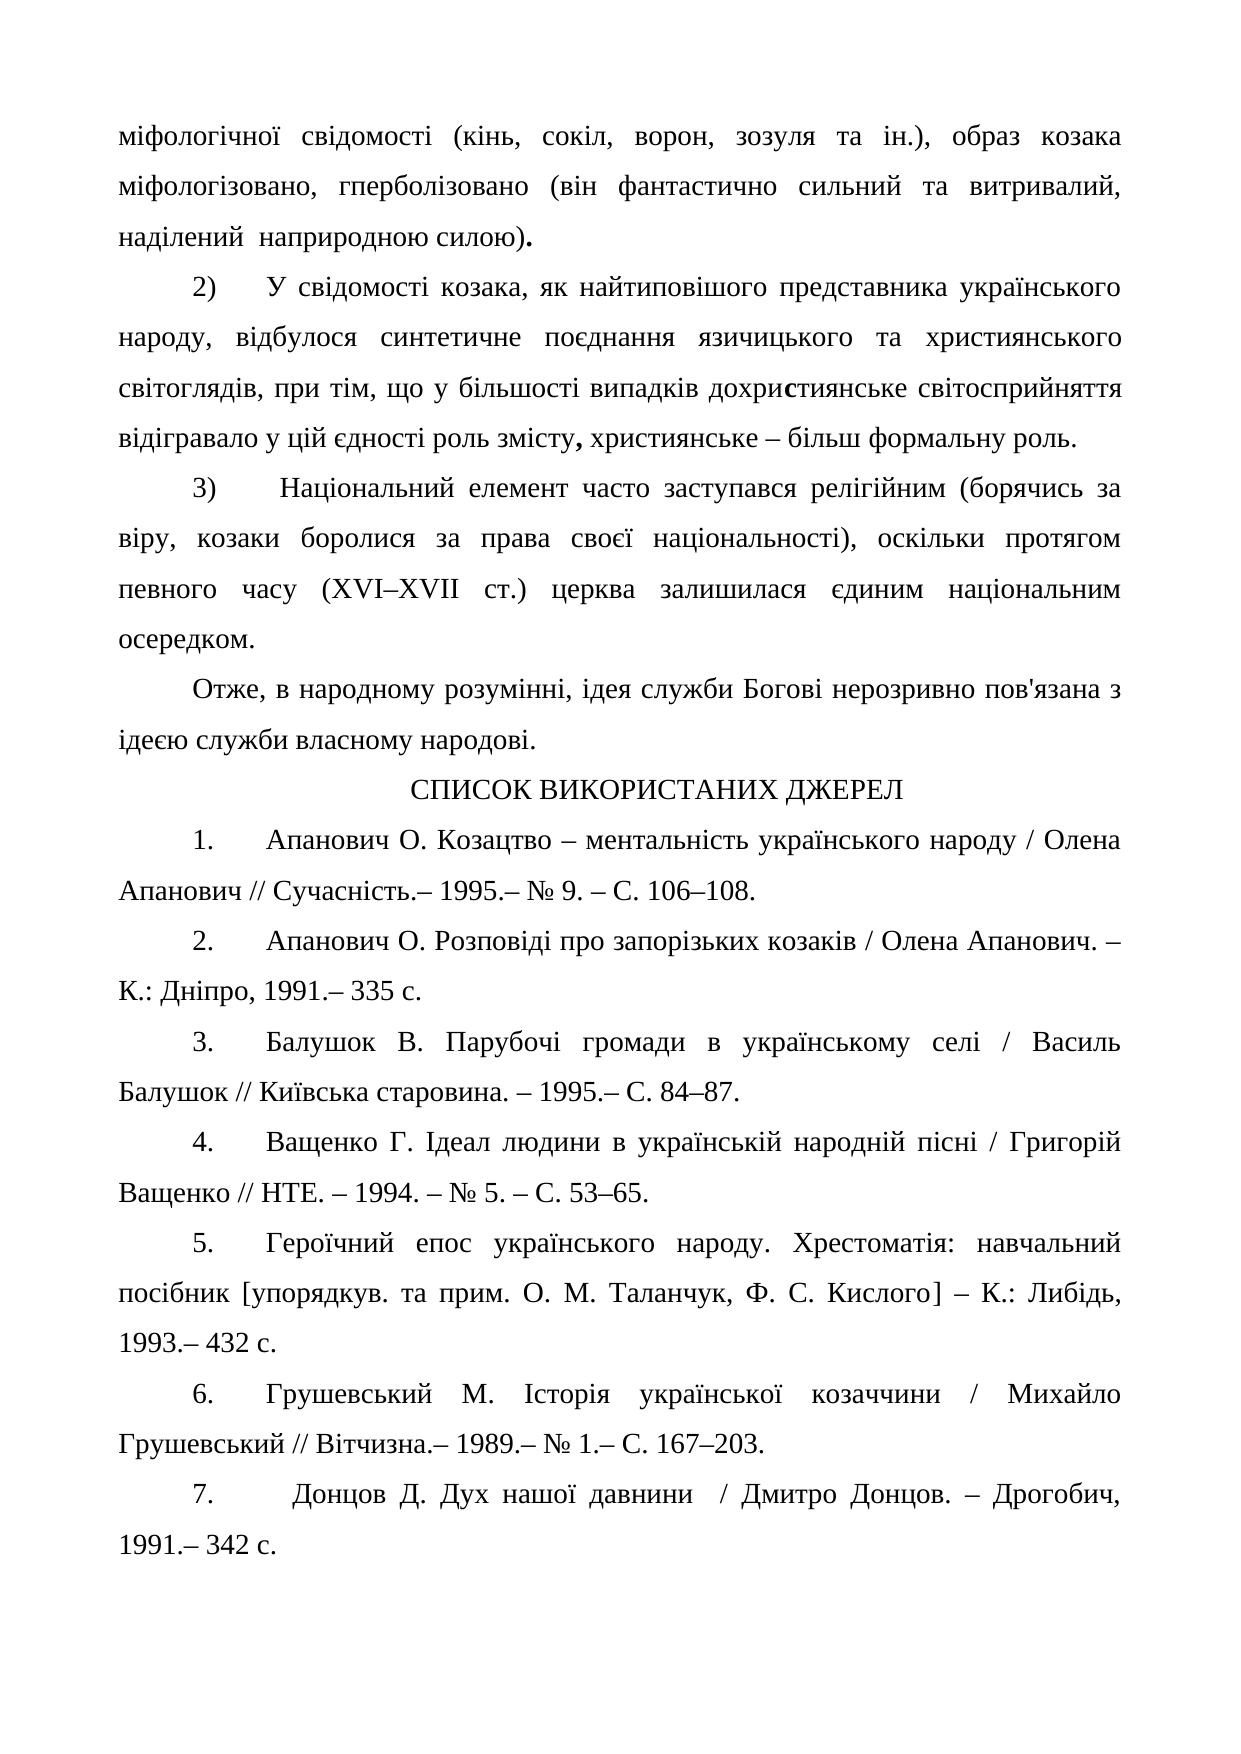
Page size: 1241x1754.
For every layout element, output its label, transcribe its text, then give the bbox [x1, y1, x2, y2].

text Отже, в народному розумінні, ідея служби Богові нерозривно пов'язана з ідеєю служби власному народові. [118, 672, 1122, 755]
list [118, 118, 1122, 252]
list Балушок В. Парубочі громади в українському селі / Василь Балушок // Київська старовина. – 1995.– С. 84–87. [118, 1024, 1122, 1108]
list Апанович О. Розповіді про запорізьких козаків / Олена Апанович. – К.: Дніпро, 1991.– 335 с. [118, 923, 1122, 1007]
list Національний елемент часто заступався релігійним (борячись за віру, козаки боролися за права своєї національності), оскільки протягом певного часу (ХVІ–ХVІІ ст.) церква залишилася єдиним національним осередком. [118, 470, 1122, 655]
list Героїчний епос українського народу. Хрестоматія: навчальний посібник [упорядкув. та прим. О. М. Таланчук, Ф. С. Кислого] – К.: Либідь, 1993.– 432 с. [118, 1225, 1122, 1359]
list Ващенко Г. Ідеал людини в українській народній пісні / Григорій Ващенко // НТЕ. – 1994. – № 5. – С. 53–65. [118, 1124, 1122, 1208]
list Апанович О. Козацтво – ментальність українського народу / Олена Апанович // Сучасність.– 1995.– № 9. – С. 106–108. [118, 822, 1122, 906]
list Донцов Д. Дух нашої давнини / Дмитро Донцов. – Дрогобич, 1991.– 342 с. [118, 1477, 1122, 1560]
list Грушевський М. Історія української козаччини / Михайло Грушевський // Вітчизна.– 1989.– № 1.– С. 167–203. [118, 1376, 1122, 1460]
text СПИСОК ВИКОРИСТАНИХ ДЖЕРЕЛ [118, 772, 1122, 806]
list У свідомості козака, як найтиповішого представника українського народу, відбулося синтетичне поєднання язичицького та християнського світоглядів, при тім, що у більшості випадків дохристиянське світосприйняття відігравало у цій єдності роль змісту, християнське – більш формальну роль. [118, 269, 1122, 453]
